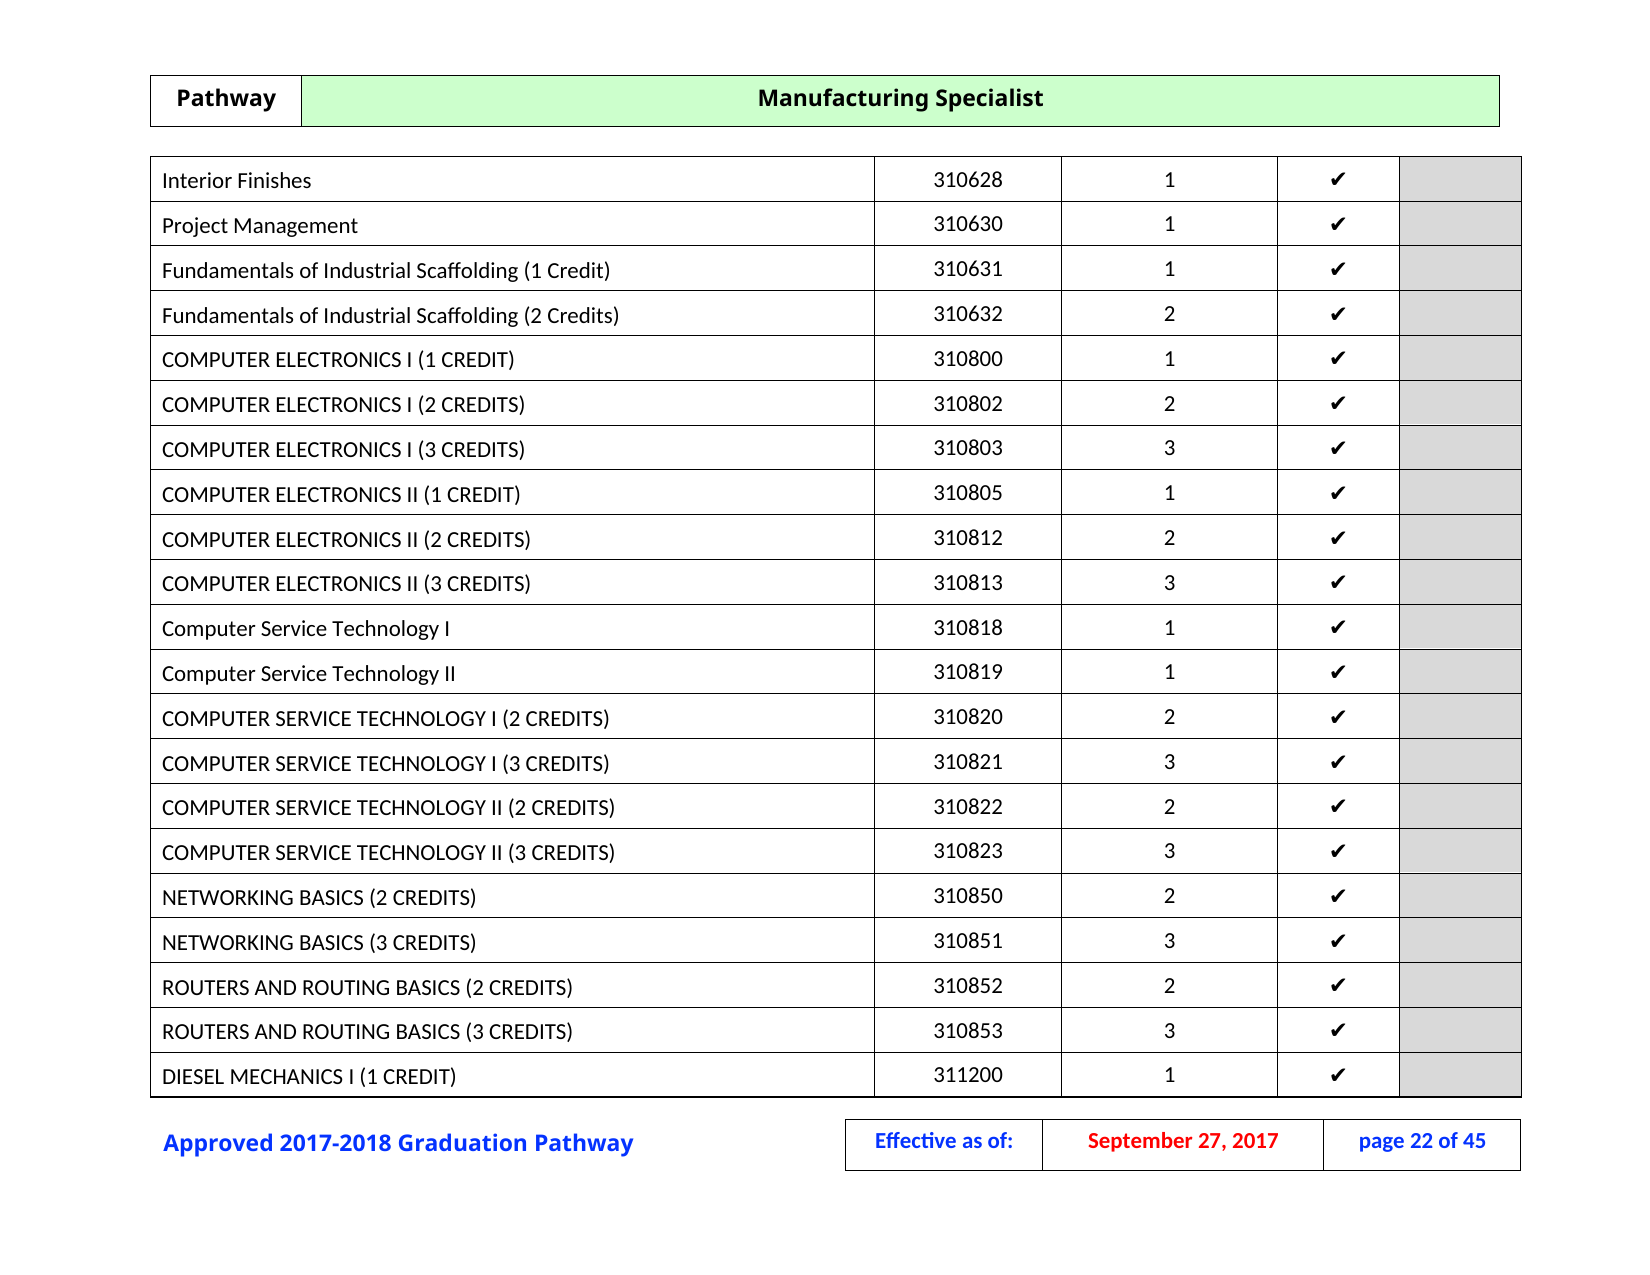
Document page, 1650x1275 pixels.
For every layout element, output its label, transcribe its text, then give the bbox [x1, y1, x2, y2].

table_cell 311200 [875, 1053, 1061, 1096]
table_cell ✔ [1278, 963, 1399, 1007]
table_cell [1400, 918, 1521, 962]
table_cell ✔ [1278, 829, 1399, 872]
table_cell COMPUTER SERVICE TECHNOLOGY II (3 CREDITS) [151, 829, 874, 872]
table_cell [1400, 829, 1521, 872]
table_cell 310818 [875, 605, 1061, 648]
table_cell ✔ [1278, 470, 1399, 514]
table_cell 3 [1062, 1008, 1277, 1052]
table_cell ✔ [1278, 426, 1399, 469]
table_cell [1400, 426, 1521, 469]
table_cell 310800 [875, 336, 1061, 380]
table_cell 310819 [875, 650, 1061, 693]
table_cell Computer Service Technology I [151, 605, 874, 648]
table_cell [1400, 963, 1521, 1007]
table_cell NETWORKING BASICS (2 CREDITS) [151, 874, 874, 917]
table_cell [1400, 381, 1521, 424]
table_cell ✔ [1278, 694, 1399, 738]
table_cell [1400, 694, 1521, 738]
table_cell COMPUTER SERVICE TECHNOLOGY I (2 CREDITS) [151, 694, 874, 738]
table_cell 310805 [875, 470, 1061, 514]
table_cell COMPUTER SERVICE TECHNOLOGY I (3 CREDITS) [151, 739, 874, 783]
table_cell Interior Finishes [151, 157, 874, 201]
table_cell 310852 [875, 963, 1061, 1007]
table_cell COMPUTER ELECTRONICS I (1 CREDIT) [151, 336, 874, 380]
table_cell [1400, 470, 1521, 514]
table_cell ✔ [1278, 560, 1399, 604]
table_cell 310822 [875, 784, 1061, 828]
table_cell [1400, 291, 1521, 335]
table_cell 3 [1062, 739, 1277, 783]
table_cell 1 [1062, 650, 1277, 693]
table_cell 310813 [875, 560, 1061, 604]
table_cell ✔ [1278, 202, 1399, 245]
table_cell [1400, 246, 1521, 290]
table_cell 310632 [875, 291, 1061, 335]
table_cell 2 [1062, 784, 1277, 828]
table_cell ✔ [1278, 291, 1399, 335]
table_cell 310851 [875, 918, 1061, 962]
table_cell 1 [1062, 336, 1277, 380]
table_cell 310823 [875, 829, 1061, 872]
table_cell ✔ [1278, 739, 1399, 783]
table_cell 310821 [875, 739, 1061, 783]
table_cell ✔ [1278, 605, 1399, 648]
table_cell [1400, 739, 1521, 783]
table_cell 1 [1062, 470, 1277, 514]
table_cell 1 [1062, 202, 1277, 245]
table_cell 3 [1062, 560, 1277, 604]
table_cell 1 [1062, 1053, 1277, 1096]
table_cell [1400, 202, 1521, 245]
table_cell ✔ [1278, 515, 1399, 559]
table_cell Computer Service Technology II [151, 650, 874, 693]
table_cell [1400, 515, 1521, 559]
table_cell ✔ [1278, 650, 1399, 693]
table_cell COMPUTER SERVICE TECHNOLOGY II (2 CREDITS) [151, 784, 874, 828]
table_cell 3 [1062, 918, 1277, 962]
table_cell Project Management [151, 202, 874, 245]
table_cell 310850 [875, 874, 1061, 917]
table_cell 310812 [875, 515, 1061, 559]
table_cell ✔ [1278, 157, 1399, 201]
table_cell 1 [1062, 246, 1277, 290]
table_cell 2 [1062, 874, 1277, 917]
table_cell ✔ [1278, 246, 1399, 290]
table_cell [1400, 605, 1521, 648]
table_cell ROUTERS AND ROUTING BASICS (2 CREDITS) [151, 963, 874, 1007]
table_cell 310631 [875, 246, 1061, 290]
table_cell COMPUTER ELECTRONICS II (3 CREDITS) [151, 560, 874, 604]
table_cell COMPUTER ELECTRONICS I (2 CREDITS) [151, 381, 874, 424]
table_cell NETWORKING BASICS (3 CREDITS) [151, 918, 874, 962]
table_cell [1400, 336, 1521, 380]
table_cell [1400, 784, 1521, 828]
table_cell 2 [1062, 381, 1277, 424]
table_cell COMPUTER ELECTRONICS II (2 CREDITS) [151, 515, 874, 559]
table_cell 310820 [875, 694, 1061, 738]
table_cell 310853 [875, 1008, 1061, 1052]
table_cell COMPUTER ELECTRONICS II (1 CREDIT) [151, 470, 874, 514]
table_cell 310630 [875, 202, 1061, 245]
table_cell DIESEL MECHANICS I (1 CREDIT) [151, 1053, 874, 1096]
table_cell 310803 [875, 426, 1061, 469]
table_cell [1400, 874, 1521, 917]
table_cell 3 [1062, 829, 1277, 872]
table_cell ✔ [1278, 918, 1399, 962]
table_cell [1400, 650, 1521, 693]
table_cell Fundamentals of Industrial Scaffolding (2 Credits) [151, 291, 874, 335]
table_cell 2 [1062, 694, 1277, 738]
table_cell 3 [1062, 426, 1277, 469]
table_cell [1400, 1008, 1521, 1052]
table_cell 310628 [875, 157, 1061, 201]
table_cell ✔ [1278, 381, 1399, 424]
table_cell 2 [1062, 291, 1277, 335]
table_cell ✔ [1278, 1053, 1399, 1096]
table_cell ✔ [1278, 336, 1399, 380]
table_cell [1400, 560, 1521, 604]
table_cell ✔ [1278, 874, 1399, 917]
table_cell 1 [1062, 605, 1277, 648]
table_cell 310802 [875, 381, 1061, 424]
table_cell ROUTERS AND ROUTING BASICS (3 CREDITS) [151, 1008, 874, 1052]
table_cell 2 [1062, 515, 1277, 559]
table_cell ✔ [1278, 784, 1399, 828]
table_cell [1400, 1053, 1521, 1096]
table_cell COMPUTER ELECTRONICS I (3 CREDITS) [151, 426, 874, 469]
table_cell 2 [1062, 963, 1277, 1007]
table_cell [1400, 157, 1521, 201]
table_cell ✔ [1278, 1008, 1399, 1052]
table_cell Fundamentals of Industrial Scaffolding (1 Credit) [151, 246, 874, 290]
table_cell 1 [1062, 157, 1277, 201]
